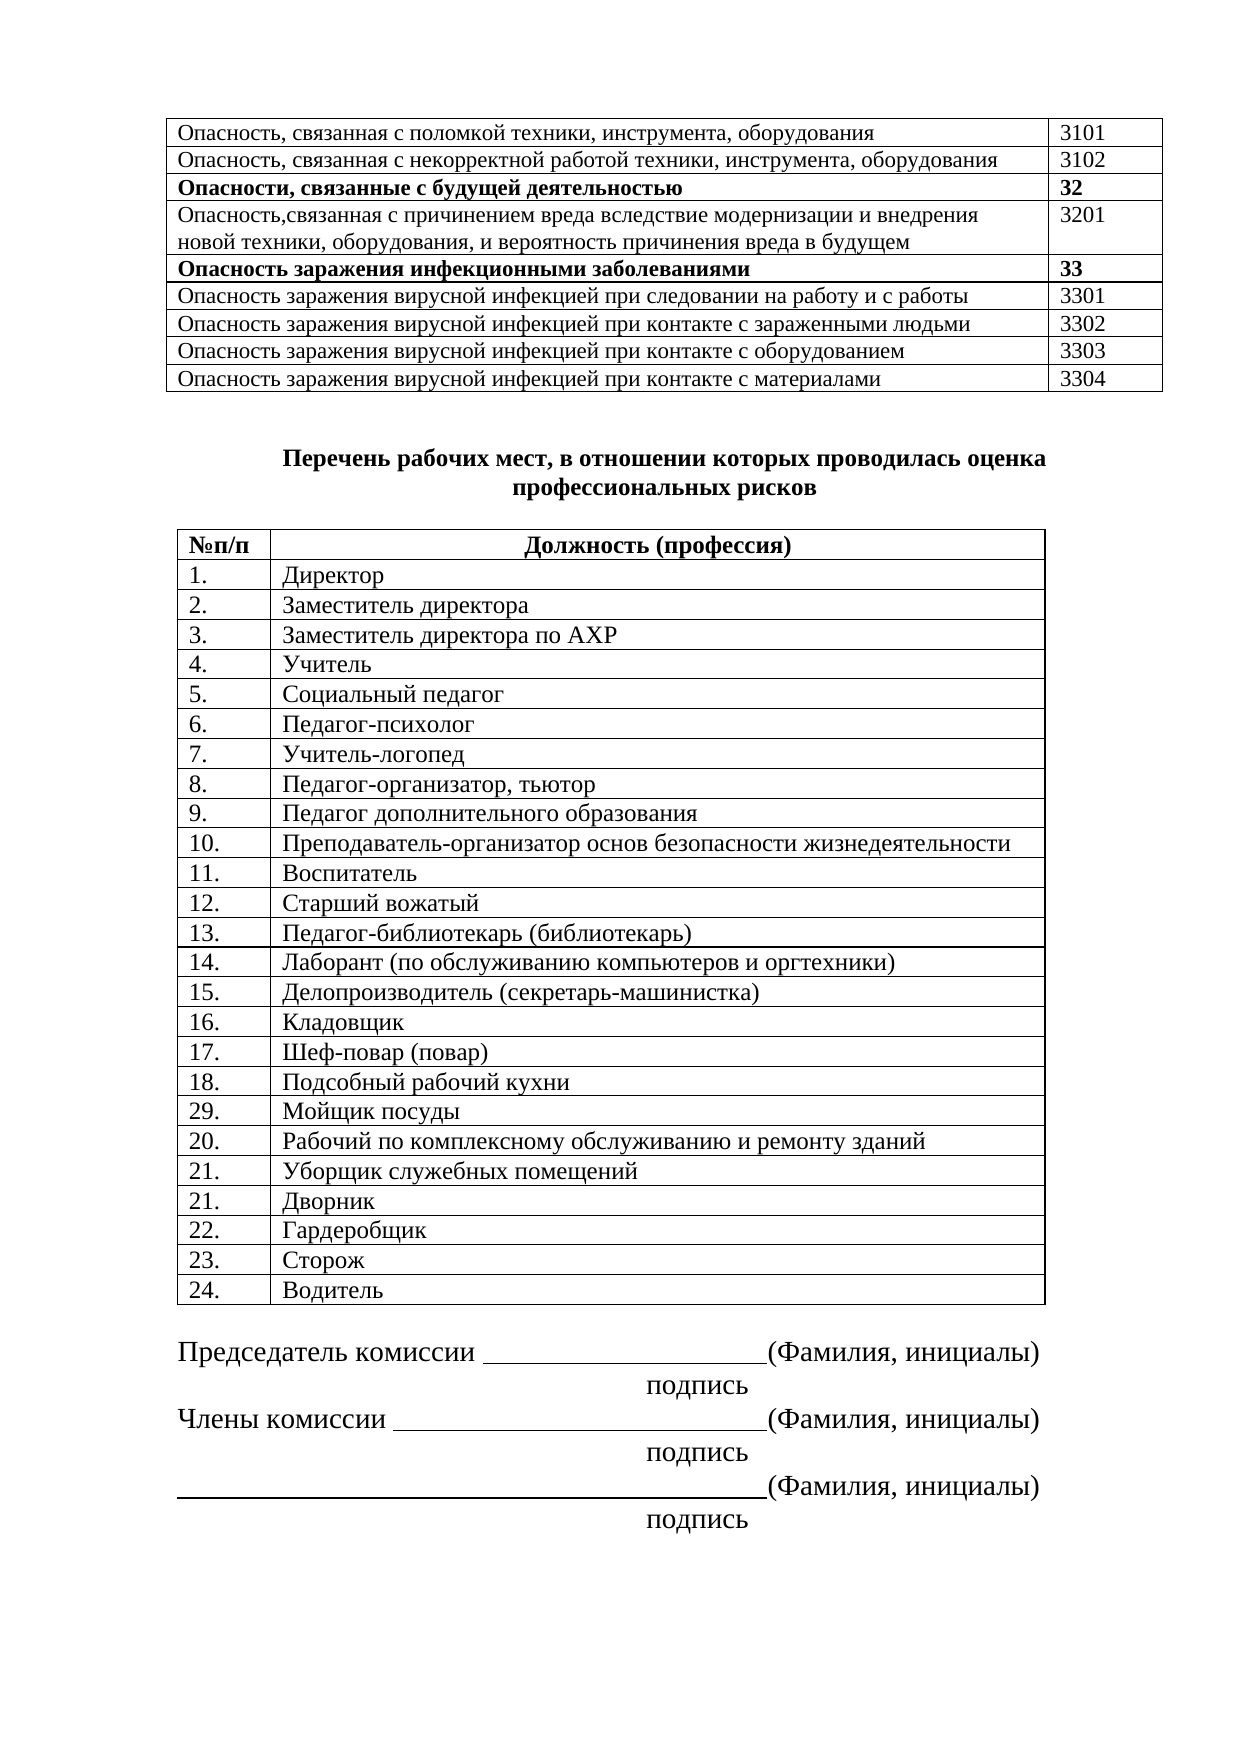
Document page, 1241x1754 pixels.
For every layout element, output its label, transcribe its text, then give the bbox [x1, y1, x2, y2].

table_cell Опасность, связанная с поломкой техники, инструмента, оборудования [167, 119, 1048, 146]
table_cell 3102 [1049, 147, 1162, 173]
text Перечень рабочих мест, в отношении которых проводилась оценка профессиональных рисков [177, 443, 1152, 501]
table_cell 12. [178, 888, 270, 917]
table_cell 17. [178, 1037, 270, 1066]
table_cell 23. [178, 1245, 270, 1274]
table_cell 1. [178, 560, 270, 589]
table_cell Опасность заражения вирусной инфекцией при контакте с материалами [167, 365, 1048, 391]
text (Фамилия, инициалы) [177, 1468, 1152, 1501]
table_cell Водитель [271, 1275, 1044, 1304]
table_cell 16. [178, 1007, 270, 1036]
text Председатель комиссии (Фамилия, инициалы) [177, 1334, 1152, 1367]
table_cell Дворник [271, 1186, 1044, 1214]
table_cell Опасность заражения вирусной инфекцией при следовании на работу и с работы [167, 283, 1048, 309]
table_cell 33 [1049, 255, 1162, 281]
table_cell 10. [178, 828, 270, 857]
text подпись [177, 1367, 1152, 1401]
table_cell Рабочий по комплексному обслуживанию и ремонту зданий [271, 1126, 1044, 1155]
table_cell Преподаватель-организатор основ безопасности жизнедеятельности [271, 828, 1044, 857]
table_cell Педагог дополнительного образования [271, 799, 1044, 827]
table_cell Делопроизводитель (секретарь-машинистка) [271, 977, 1044, 1006]
table_cell 8. [178, 769, 270, 797]
table_cell 13. [178, 918, 270, 946]
table_cell 22. [178, 1216, 270, 1244]
table_cell 4. [178, 650, 270, 678]
table_cell 18. [178, 1067, 270, 1095]
table_cell 32 [1049, 174, 1162, 200]
text подпись [177, 1501, 1152, 1535]
table_cell 14. [178, 948, 270, 976]
table_cell 3304 [1049, 365, 1162, 391]
table_cell Педагог-психолог [271, 709, 1044, 738]
table_cell 3303 [1049, 337, 1162, 364]
text Члены комиссии (Фамилия, инициалы) [177, 1401, 1152, 1434]
table_cell Директор [271, 560, 1044, 589]
table_cell 15. [178, 977, 270, 1006]
table_cell Заместитель директора по АХР [271, 620, 1044, 648]
table_cell Опасности, связанные с будущей деятельностью [167, 174, 1048, 200]
table_cell 3. [178, 620, 270, 648]
table_cell Опасность, связанная с некорректной работой техники, инструмента, оборудования [167, 147, 1048, 173]
table_cell 21. [178, 1186, 270, 1214]
table_cell 3101 [1049, 119, 1162, 146]
table_cell Сторож [271, 1245, 1044, 1274]
table_cell 5. [178, 679, 270, 708]
table_cell 3201 [1049, 201, 1162, 254]
table_cell 21. [178, 1156, 270, 1185]
table_cell 6. [178, 709, 270, 738]
table_cell Кладовщик [271, 1007, 1044, 1036]
table_cell Шеф-повар (повар) [271, 1037, 1044, 1066]
table_header Должность (профессия) [271, 530, 1044, 559]
table_header №п/п [178, 530, 270, 559]
table_cell 3301 [1049, 283, 1162, 309]
table_cell Опасность заражения инфекционными заболеваниями [167, 255, 1048, 281]
table_cell Учитель [271, 650, 1044, 678]
table_cell Опасность заражения вирусной инфекцией при контакте с зараженными людьми [167, 310, 1048, 336]
table_cell 24. [178, 1275, 270, 1304]
table_cell Мойщик посуды [271, 1096, 1044, 1125]
table_cell Опасность заражения вирусной инфекцией при контакте с оборудованием [167, 337, 1048, 364]
table_cell Лаборант (по обслуживанию компьютеров и оргтехники) [271, 948, 1044, 976]
table_cell 3302 [1049, 310, 1162, 336]
table_cell Опасность,связанная с причинением вреда вследствие модернизации и внедрения новой техники, оборудования, и вероятность причинения вреда в будущем [167, 201, 1048, 254]
table_cell Старший вожатый [271, 888, 1044, 917]
table_cell 2. [178, 590, 270, 619]
table_cell Подсобный рабочий кухни [271, 1067, 1044, 1095]
table_cell Учитель-логопед [271, 739, 1044, 768]
table_cell Уборщик служебных помещений [271, 1156, 1044, 1185]
table_cell Педагог-библиотекарь (библиотекарь) [271, 918, 1044, 946]
table_cell Заместитель директора [271, 590, 1044, 619]
text подпись [177, 1434, 1152, 1468]
table_cell 7. [178, 739, 270, 768]
table_cell 29. [178, 1096, 270, 1125]
table_cell Воспитатель [271, 858, 1044, 887]
table_cell Социальный педагог [271, 679, 1044, 708]
table_cell 11. [178, 858, 270, 887]
table_cell 20. [178, 1126, 270, 1155]
table_cell 9. [178, 799, 270, 827]
table_cell Педагог-организатор, тьютор [271, 769, 1044, 797]
table_cell Гардеробщик [271, 1216, 1044, 1244]
